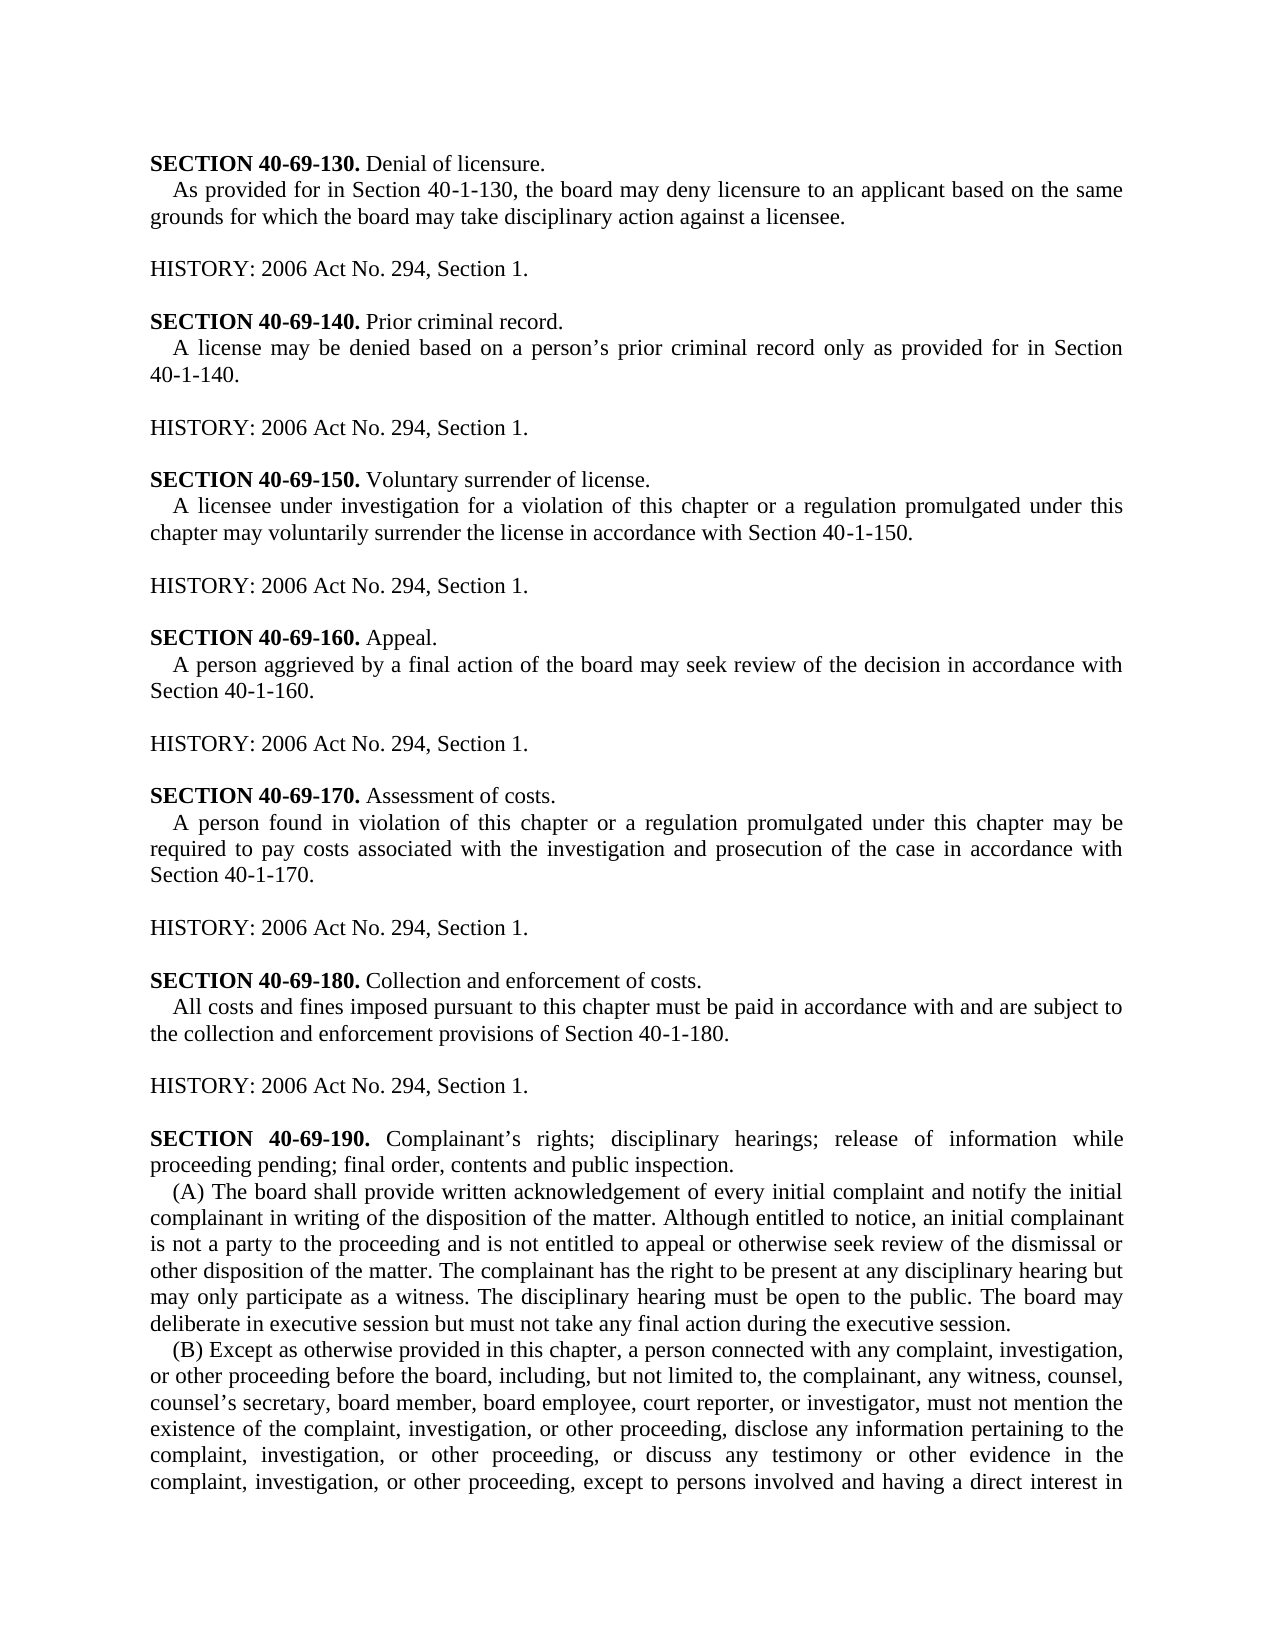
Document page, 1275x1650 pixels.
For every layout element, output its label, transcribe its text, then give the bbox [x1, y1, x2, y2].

text SECTION 40-69-130. Denial of licensure. [150, 150, 1125, 176]
text SECTION 40-69-180. Collection and enforcement of costs. [150, 967, 1125, 993]
text HISTORY: 2006 Act No. 294, Section 1. [150, 413, 1125, 440]
text A license may be denied based on a person’s prior criminal record only as provided for in Section 40-1-140. [150, 334, 1125, 387]
text SECTION 40-69-190. Complainant’s rights; disciplinary hearings; release of information while proceeding pending; final order, contents and public inspection. [150, 1125, 1125, 1178]
text (A) The board shall provide written acknowledgement of every initial complaint and notify the initial complainant in writing of the disposition of the matter. Although entitled to notice, an initial complainant is not a party to the proceeding and is not entitled to appeal or otherwise seek review of the dismissal or other disposition of the matter. The complainant has the right to be present at any disciplinary hearing but may only participate as a witness. The disciplinary hearing must be open to the public. The board may deliberate in executive session but must not take any final action during the executive session. [150, 1178, 1125, 1336]
text HISTORY: 2006 Act No. 294, Section 1. [150, 914, 1125, 941]
text SECTION 40-69-150. Voluntary surrender of license. [150, 466, 1125, 493]
text SECTION 40-69-170. Assessment of costs. [150, 782, 1125, 809]
text As provided for in Section 40-1-130, the board may deny licensure to an applicant based on the same grounds for which the board may take disciplinary action against a licensee. [150, 176, 1125, 229]
text HISTORY: 2006 Act No. 294, Section 1. [150, 730, 1125, 756]
text SECTION 40-69-140. Prior criminal record. [150, 308, 1125, 334]
text A person found in violation of this chapter or a regulation promulgated under this chapter may be required to pay costs associated with the investigation and prosecution of the case in accordance with Section 40-1-170. [150, 809, 1125, 888]
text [150, 1336, 1125, 1494]
text HISTORY: 2006 Act No. 294, Section 1. [150, 1072, 1125, 1099]
text A person aggrieved by a final action of the board may seek review of the decision in accordance with Section 40-1-160. [150, 651, 1125, 703]
text All costs and fines imposed pursuant to this chapter must be paid in accordance with and are subject to the collection and enforcement provisions of Section 40-1-180. [150, 993, 1125, 1046]
text HISTORY: 2006 Act No. 294, Section 1. [150, 255, 1125, 282]
text A licensee under investigation for a violation of this chapter or a regulation promulgated under this chapter may voluntarily surrender the license in accordance with Section 40-1-150. [150, 493, 1125, 545]
text HISTORY: 2006 Act No. 294, Section 1. [150, 572, 1125, 598]
text SECTION 40-69-160. Appeal. [150, 624, 1125, 651]
